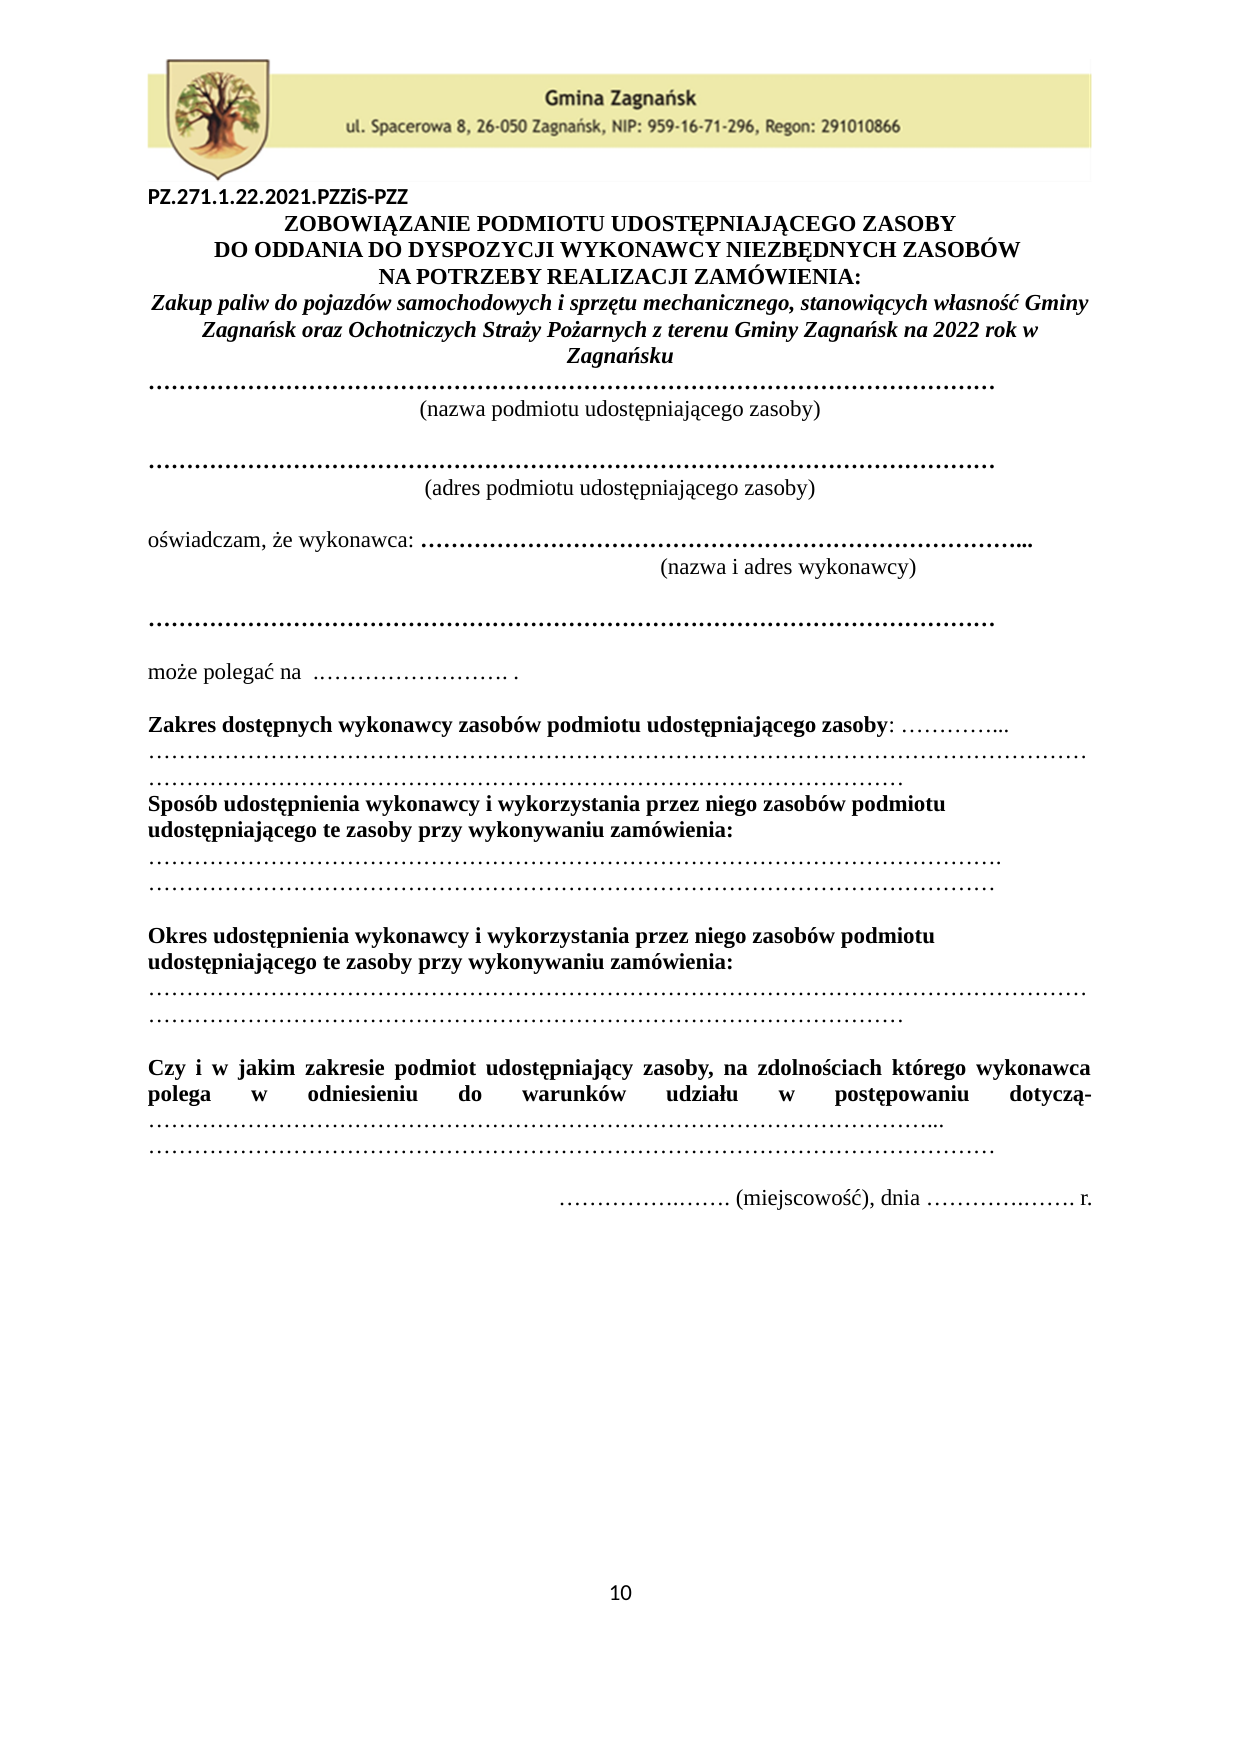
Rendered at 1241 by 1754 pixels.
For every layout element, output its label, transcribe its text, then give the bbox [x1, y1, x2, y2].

text Czy i w jakim zakresie podmiot udostępniający zasoby, na zdolnościach którego wykonawca polega w odniesieniu do warunków udziału w postępowaniu dotyczą- …………………………………………………………………………………………... ………………………………………………………………………………………………… [148, 1053, 1093, 1159]
text …………………………………………………………………………………………………………………………………………………………………………………………………… [148, 737, 1093, 790]
text ………………………………………………………………………………………………… [148, 368, 1093, 395]
text Sposób udostępnienia wykonawcy i wykorzystania przez niego zasobów podmiotu udostępniającego te zasoby przy wykonywaniu zamówienia: [148, 790, 1093, 843]
text może polegać na .……………………. . [148, 658, 1093, 684]
text Zakup paliw do pojazdów samochodowych i sprzętu mechanicznego, stanowiących własność Gminy Zagnańsk oraz Ochotniczych Straży Pożarnych z terenu Gminy Zagnańsk na 2022 rok w Zagnańsku [148, 289, 1093, 368]
text (nazwa i adres wykonawcy) [660, 553, 1093, 579]
text ………………………………………………………………………………………………… [148, 606, 1093, 632]
text …………………………………………………………………………………………………………………………………………………………………………………………………… [148, 974, 1093, 1027]
text (nazwa podmiotu udostępniającego zasoby) [148, 395, 1093, 421]
text ………………………………………………………………………………………………… [148, 447, 1093, 474]
text Okres udostępnienia wykonawcy i wykorzystania przez niego zasobów podmiotu udostępniającego te zasoby przy wykonywaniu zamówienia: [148, 922, 1093, 974]
text oświadczam, że wykonawca: ……………………………………………………………………... [148, 526, 1093, 553]
text …………….……. (miejscowość), dnia ………….……. r. [148, 1184, 1093, 1210]
text ZOBOWIĄZANIE PODMIOTU UDOSTĘPNIAJĄCEGO ZASOBY [148, 210, 1093, 237]
text Zakres dostępnych wykonawcy zasobów podmiotu udostępniającego zasoby: …………... [148, 711, 1093, 737]
picture [147, 59, 1093, 183]
text …………………………………………………………………………………………………. ………………………………………………………………………………………………… [148, 843, 1093, 895]
text DO ODDANIA DO DYSPOZYCJI WYKONAWCY NIEZBĘDNYCH ZASOBÓW NA POTRZEBY REALIZACJI ZAMÓWIENIA: [148, 237, 1093, 289]
text (adres podmiotu udostępniającego zasoby) [148, 474, 1093, 500]
